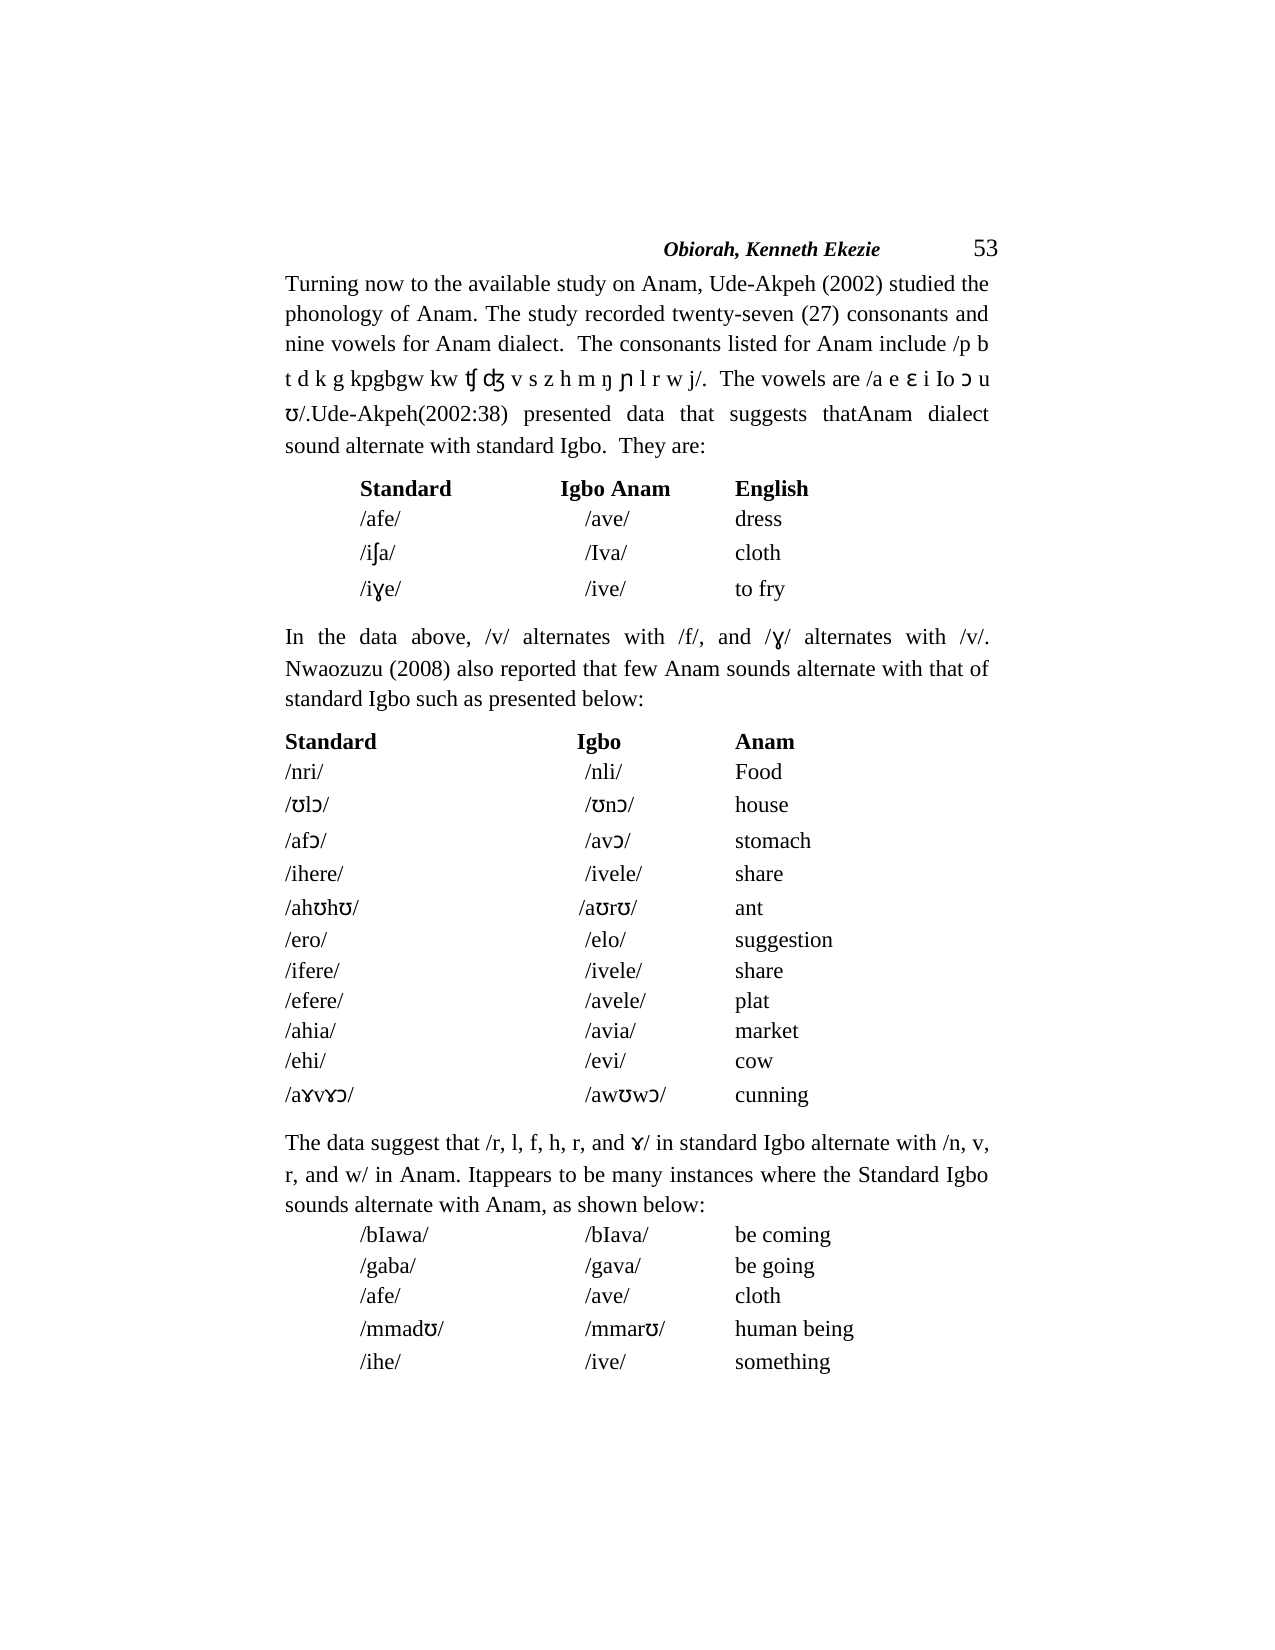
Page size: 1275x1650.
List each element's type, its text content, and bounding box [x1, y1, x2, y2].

text /ʊlɔ/ /ʊnɔ/ house [285, 788, 990, 820]
text /efere/ /avele/ plat [285, 987, 990, 1013]
text /ifere/ /ivele/ share [285, 957, 990, 983]
text /ahia/ /avia/ market [285, 1017, 990, 1043]
text /afe/ /ave/ cloth [285, 1282, 990, 1308]
text /ahʊhʊ/ /aʊrʊ/ ant [285, 891, 990, 922]
text /gaba/ /gava/ be going [285, 1252, 990, 1278]
text /ero/ /elo/ suggestion [285, 926, 990, 953]
text /mmadʊ/ /mmarʊ/ human being [285, 1312, 990, 1343]
text /bIawa/ /bIava/ be coming [285, 1221, 990, 1248]
text /ihere/ /ivele/ share [285, 860, 990, 887]
text /aɤvɤɔ/ /awʊwɔ/ cunning [285, 1077, 990, 1109]
text The data suggest that /r, l, f, h, r, and ɤ/ in standard Igbo alternate with /n, v, r, and w/ in Anam. Itappears to be many instances where the Standard Igbo sounds alternate with Anam, as shown below: [285, 1126, 990, 1218]
text /afe/ /ave/ dress [285, 505, 990, 532]
text Standard Igbo Anam English [285, 475, 990, 502]
text /iɣe/ /ive/ to fry [285, 572, 990, 603]
text Standard Igbo Anam [285, 728, 990, 754]
text /ihe/ /ive/ something [285, 1348, 990, 1374]
text /iʃa/ /Iva/ cloth [285, 536, 990, 567]
text /nri/ /nli/ Food [285, 758, 990, 784]
text In the data above, /v/ alternates with /f/, and /ɣ/ alternates with /v/. Nwaozuzu (2008) also reported that few Anam sounds alternate with that of standard Igbo such as presented below: [285, 620, 990, 712]
text /afɔ/ /avɔ/ stomach [285, 824, 990, 856]
text Turning now to the available study on Anam, Ude-Akpeh (2002) studied the phonology of Anam. The study recorded twenty-seven (27) consonants and nine vowels for Anam dialect. The consonants listed for Anam include /p b t d k g kpgbgw kw ʧ ʤ v s z h m ŋ ɲ l r w j/. The vowels are /a e ɛ i Io ɔ u ʊ/.Ude-Akpeh(2002:38) presented data that suggests thatAnam dialect sound alternate with standard Igbo. They are: [285, 270, 990, 459]
text /ehi/ /evi/ cow [285, 1047, 990, 1074]
